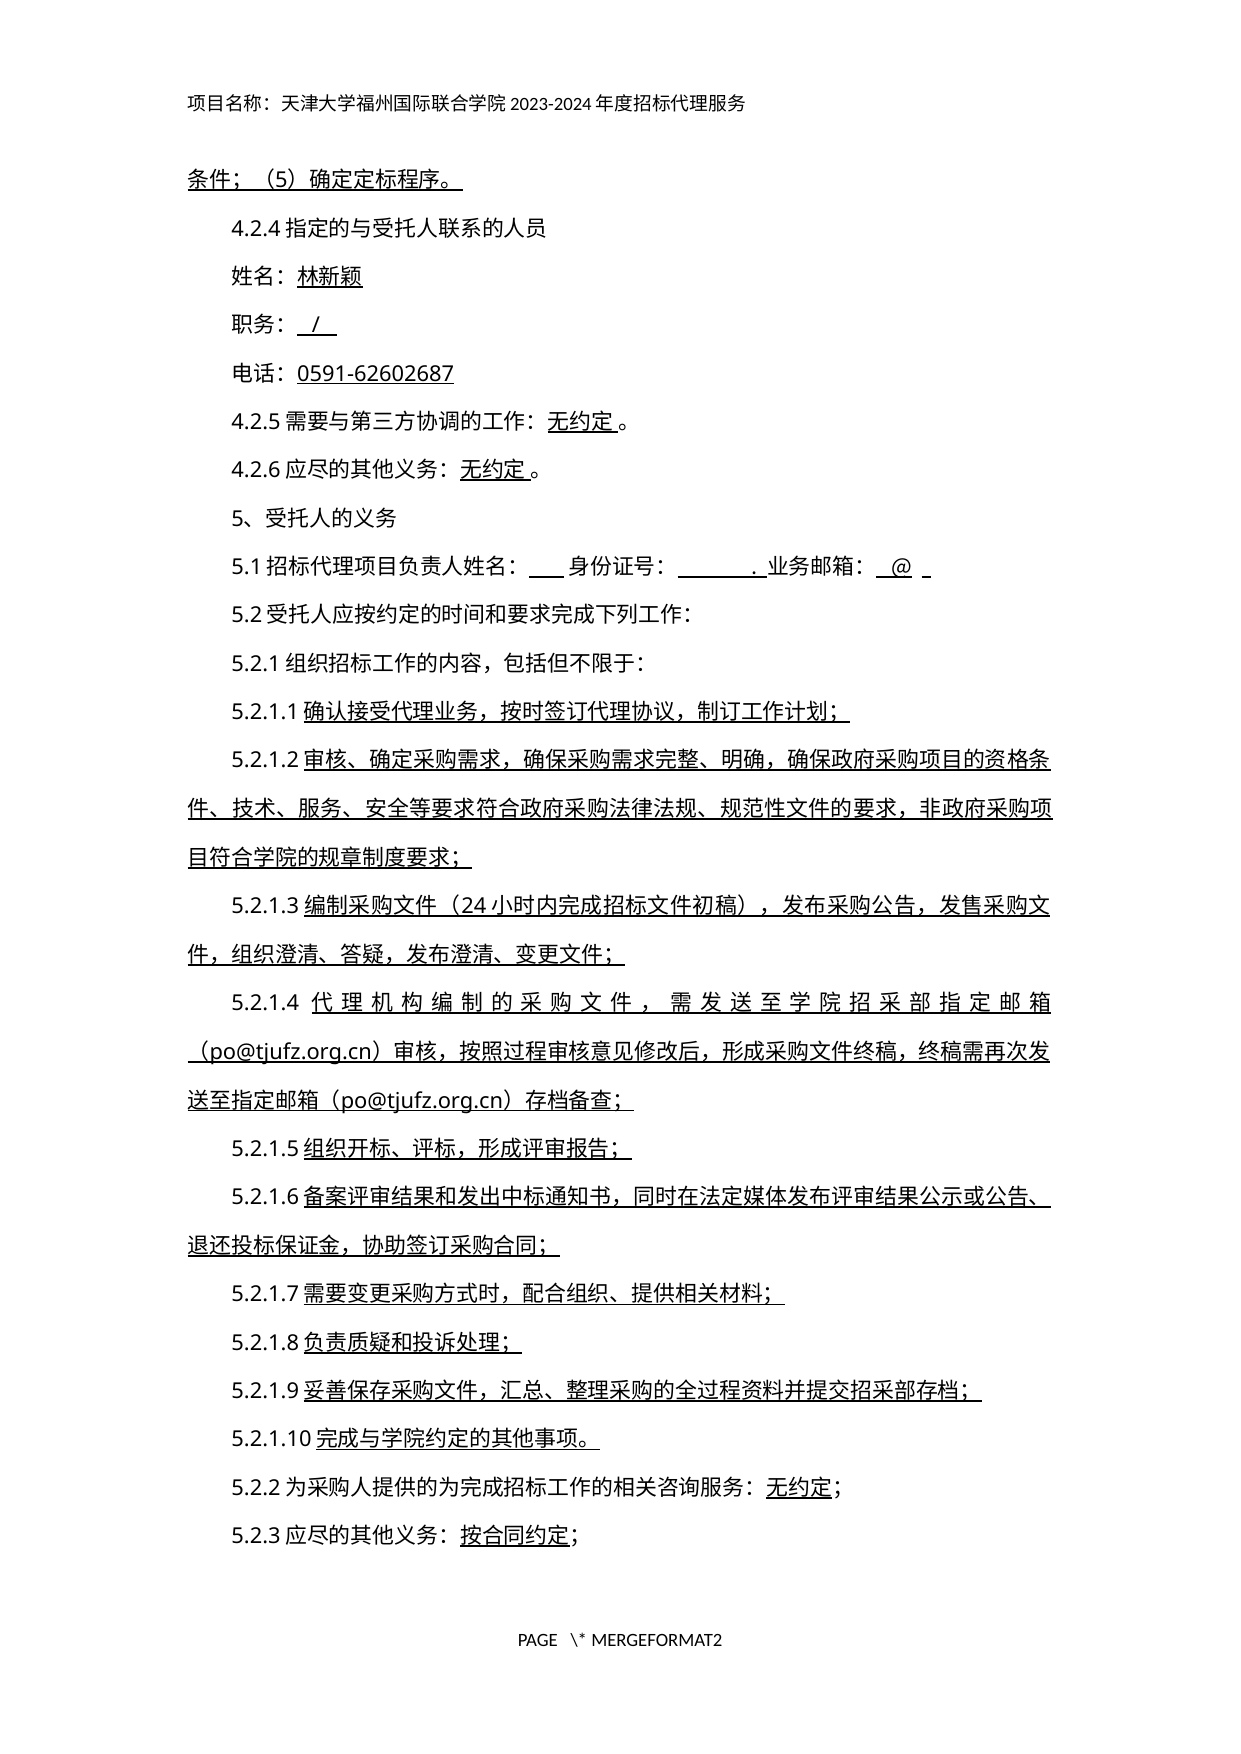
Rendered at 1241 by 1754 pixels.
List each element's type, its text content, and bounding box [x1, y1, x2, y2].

text 4.2.5需要与第三方协调的工作：无约定 。 [187, 404, 1053, 436]
text 5.2.1组织招标工作的内容，包括但不限于： [187, 645, 1053, 678]
text 5.2.1.2审核、确定采购需求，确保采购需求完整、明确，确保政府采购项目的资格条件、技术、服务、安全等要求符合政府采购法律法规、规范性文件的要求，非政府采购项目符合学院的规章制度要求； [187, 819, 1053, 872]
text 5.2.1.8负责质疑和投诉处理； [187, 1324, 1053, 1357]
text 5.2.2为采购人提供的为完成招标工作的相关咨询服务：无约定； [187, 1469, 1053, 1502]
text 5、受托人的义务 [187, 500, 1053, 533]
text 5.2受托人应按约定的时间和要求完成下列工作： [187, 597, 1053, 629]
text 5.2.3应尽的其他义务：按合同约定； [187, 1518, 1053, 1550]
text 5.2.1.7需要变更采购方式时，配合组织、提供相关材料； [187, 1276, 1053, 1309]
text 5.2.1.3编制采购文件（24小时内完成招标文件初稿），发布采购公告，发售采购文件，组织澄清、答疑，发布澄清、变更文件； [187, 888, 1053, 969]
text 5.2.1.9妥善保存采购文件，汇总、整理采购的全过程资料并提交招采部存档； [187, 1373, 1053, 1405]
text 5.2.1.6备案评审结果和发出中标通知书，同时在法定媒体发布评审结果公示或公告、退还投标保证金，协助签订采购合同； [187, 1179, 1053, 1260]
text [187, 162, 1053, 194]
text 5.2.1.10完成与学院约定的其他事项。 [187, 1421, 1053, 1454]
text 4.2.6应尽的其他义务：无约定 。 [187, 452, 1053, 484]
text 电话：0591-62602687 [187, 355, 1053, 388]
text 4.2.4指定的与受托人联系的人员 [187, 210, 1053, 243]
text 5.2.1.4代理机构编制的采购文件，需发送至学院招采部指定邮箱（po@tjufz.org.cn）审核，按照过程审核意见修改后，形成采购文件终稿，终稿需再次发送至指定邮箱（po@tjufz.org.cn）存档备查； [187, 985, 1053, 1115]
text 5.2.1.5组织开标、评标，形成评审报告； [187, 1131, 1053, 1163]
text 姓名：林新颖 [187, 259, 1053, 291]
text 5.2.1.1确认接受代理业务，按时签订代理协议，制订工作计划； [187, 694, 1053, 726]
text 5.1招标代理项目负责人姓名： 身份证号： . 业务邮箱： @ [187, 549, 1053, 581]
text 职务： / [187, 307, 1053, 339]
text 5.2.1.2审核、确定采购需求，确保采购需求完整、明确，确保政府采购项目的资格条件、技术、服务、安全等要求符合政府采购法律法规、规范性文件的要求，非政府采购项目符合学院的规章制度要求； [187, 742, 1053, 818]
